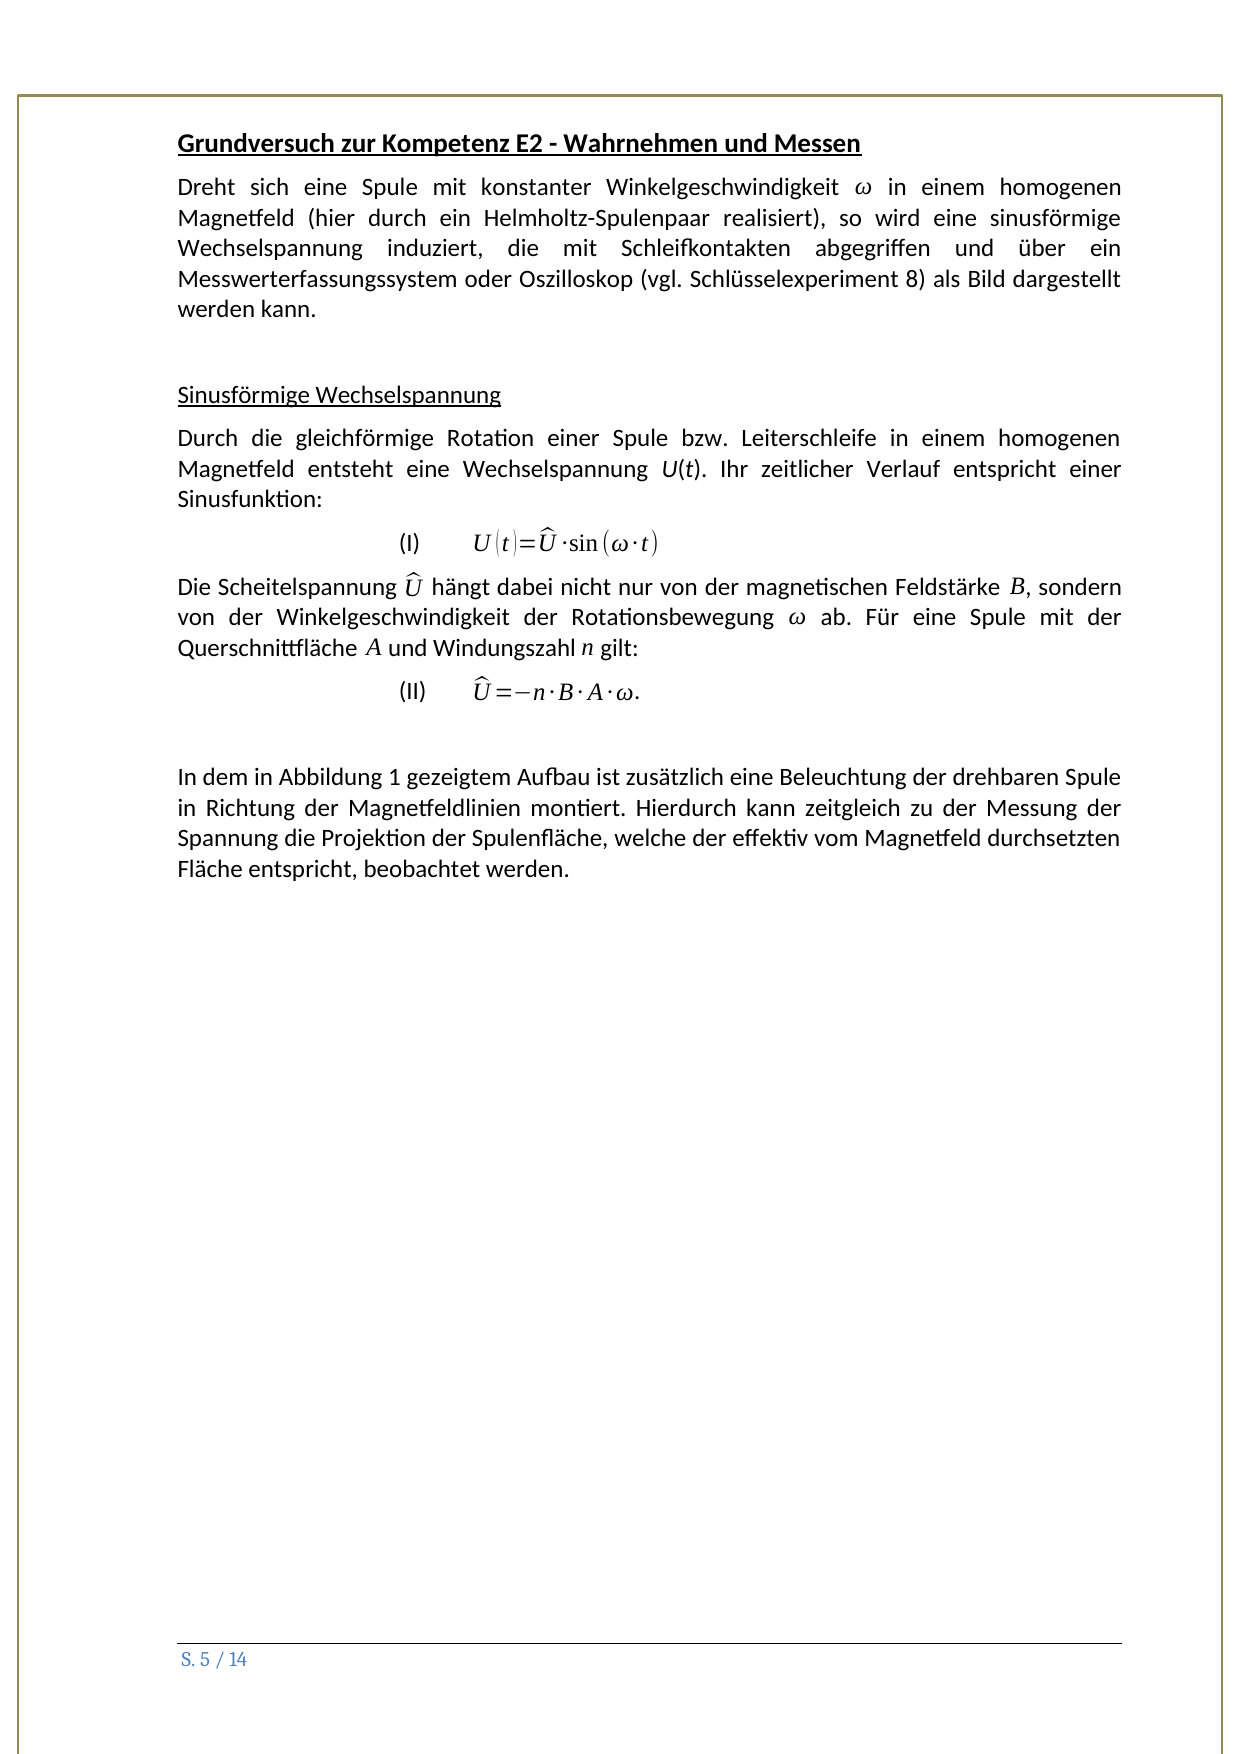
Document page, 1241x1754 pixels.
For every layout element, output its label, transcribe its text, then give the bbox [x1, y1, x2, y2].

text (I) [177, 526, 1122, 558]
text Dreht sich eine Spule mit konstanter Winkelgeschwindigkeit in einem homogenen Magnetfeld (hier durch ein Helmholtz-Spulenpaar realisiert), so wird eine sinusförmige Wechselspannung induziert, die mit Schleifkontakten abgegriffen und über ein Messwerterfassungssystem oder Oszilloskop (vgl. Schlüsselexperiment 8) als Bild dargestellt werden kann. [177, 171, 1122, 324]
text Grundversuch zur Kompetenz E2 - Wahrnehmen und Messen [177, 126, 1122, 159]
text Durch die gleichförmige Rotation einer Spule bzw. Leiterschleife in einem homogenen Magnetfeld entsteht eine Wechselspannung U(t). Ihr zeitlicher Verlauf entspricht einer Sinusfunktion: [177, 422, 1122, 514]
text In dem in Abbildung 1 gezeigtem Aufbau ist zusätzlich eine Beleuchtung der drehbaren Spule in Richtung der Magnetfeldlinien montiert. Hierdurch kann zeitgleich zu der Messung der Spannung die Projektion der Spulenfläche, welche der effektiv vom Magnetfeld durchsetzten Fläche entspricht, beobachtet werden. [177, 761, 1122, 883]
text Die Scheitelspannung hängt dabei nicht nur von der magnetischen Feldstärke , sondern von der Winkelgeschwindigkeit der Rotationsbewegung ab. Für eine Spule mit der Querschnittfläche und Windungszahl gilt: [177, 571, 1122, 663]
text Sinusförmige Wechselspannung [177, 379, 1122, 410]
text (II) . [177, 675, 1122, 706]
